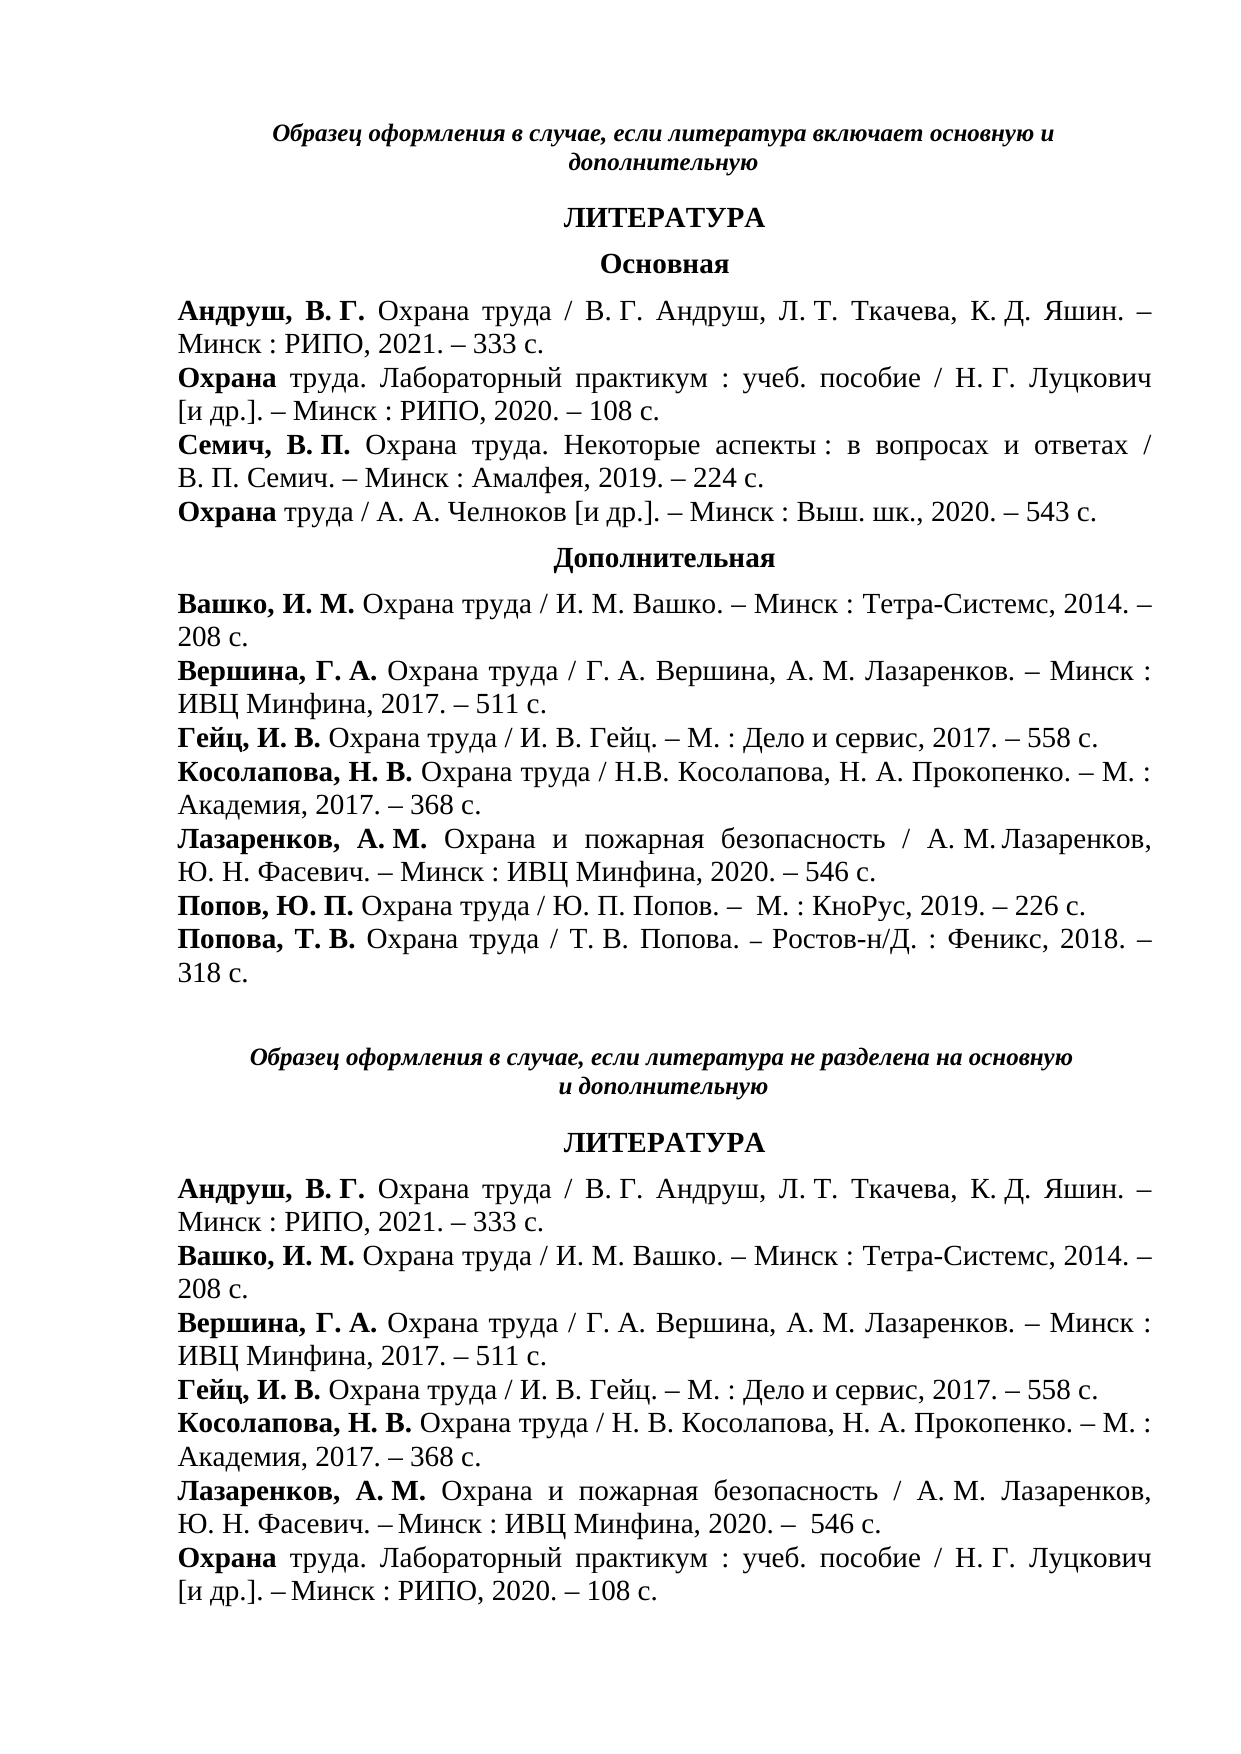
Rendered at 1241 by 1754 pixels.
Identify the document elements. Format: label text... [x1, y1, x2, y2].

text Вашко, И. М. Охрана труда / И. М. Вашко. – Минск : Тетра-Системс, 2014. –208 с. [177, 1238, 1152, 1305]
text Андруш, В. Г. Охрана труда / В. Г. Андруш, Л. Т. Ткачева, К. Д. Яшин. – Минск : РИПО, 2021. – 333 с. [177, 1171, 1152, 1238]
text Попова, Т. В. Охрана труда / Т. В. Попова. – Ростов-н/Д. : Феникс, 2018. – 318 с. [177, 921, 1152, 988]
text Охрана труда. Лабораторный практикум : учеб. пособие / Н. Г. Луцкович [и др.]. – Минск : РИПО, 2020. – 108 с. [177, 1540, 1152, 1607]
text Образец оформления в случае, если литература не разделена на основную и дополнительную [177, 1042, 1152, 1100]
text Андруш, В. Г. Охрана труда / В. Г. Андруш, Л. Т. Ткачева, К. Д. Яшин. – Минск : РИПО, 2021. – 333 с. [177, 293, 1152, 360]
text Вершина, Г. А. Охрана труда / Г. А. Вершина, А. М. Лазаренков. – Минск : ИВЦ Минфина, 2017. – 511 с. [177, 1305, 1152, 1372]
text Дополнительная [177, 540, 1152, 573]
text Лазаренков, А. М. Охрана и пожарная безопасность / А. М. Лазаренков, Ю. Н. Фасевич. – Минск : ИВЦ Минфина, 2020. – 546 с. [177, 1473, 1152, 1540]
text ЛИТЕРАТУРА [177, 201, 1152, 234]
text Вершина, Г. А. Охрана труда / Г. А. Вершина, А. М. Лазаренков. – Минск : ИВЦ Минфина, 2017. – 511 с. [177, 653, 1152, 720]
text ЛИТЕРАТУРА [177, 1125, 1152, 1158]
text Гейц, И. В. Охрана труда / И. В. Гейц. – М. : Дело и сервис, 2017. – 558 с. [177, 1372, 1152, 1406]
text Основная [177, 247, 1152, 280]
text Вашко, И. М. Охрана труда / И. М. Вашко. – Минск : Тетра-Системс, 2014. –208 с. [177, 586, 1152, 653]
text Охрана труда / А. А. Челноков [и др.]. – Минск : Выш. шк., 2020. – 543 с. [177, 494, 1152, 527]
text Семич, В. П. Охрана труда. Некоторые аспекты : в вопросах и ответах / В. П. Семич. – Минск : Амалфея, 2019. – 224 с. [177, 427, 1152, 494]
text Гейц, И. В. Охрана труда / И. В. Гейц. – М. : Дело и сервис, 2017. – 558 с. [177, 720, 1152, 754]
text Образец оформления в случае, если литература включает основную и дополнительную [177, 118, 1152, 176]
text Лазаренков, А. М. Охрана и пожарная безопасность / А. М. Лазаренков, Ю. Н. Фасевич. – Минск : ИВЦ Минфина, 2020. – 546 с. [177, 821, 1152, 888]
text Попов, Ю. П. Охрана труда / Ю. П. Попов. – М. : КноРус, 2019. – 226 с. [177, 888, 1152, 921]
text Косолапова, Н. В. Охрана труда / Н.В. Косолапова, Н. А. Прокопенко. – М. : Академия, 2017. – 368 с. [177, 754, 1152, 821]
text Охрана труда. Лабораторный практикум : учеб. пособие / Н. Г. Луцкович [и др.]. – Минск : РИПО, 2020. – 108 с. [177, 360, 1152, 427]
text Косолапова, Н. В. Охрана труда / Н. В. Косолапова, Н. А. Прокопенко. – М. : Академия, 2017. – 368 с. [177, 1406, 1152, 1473]
